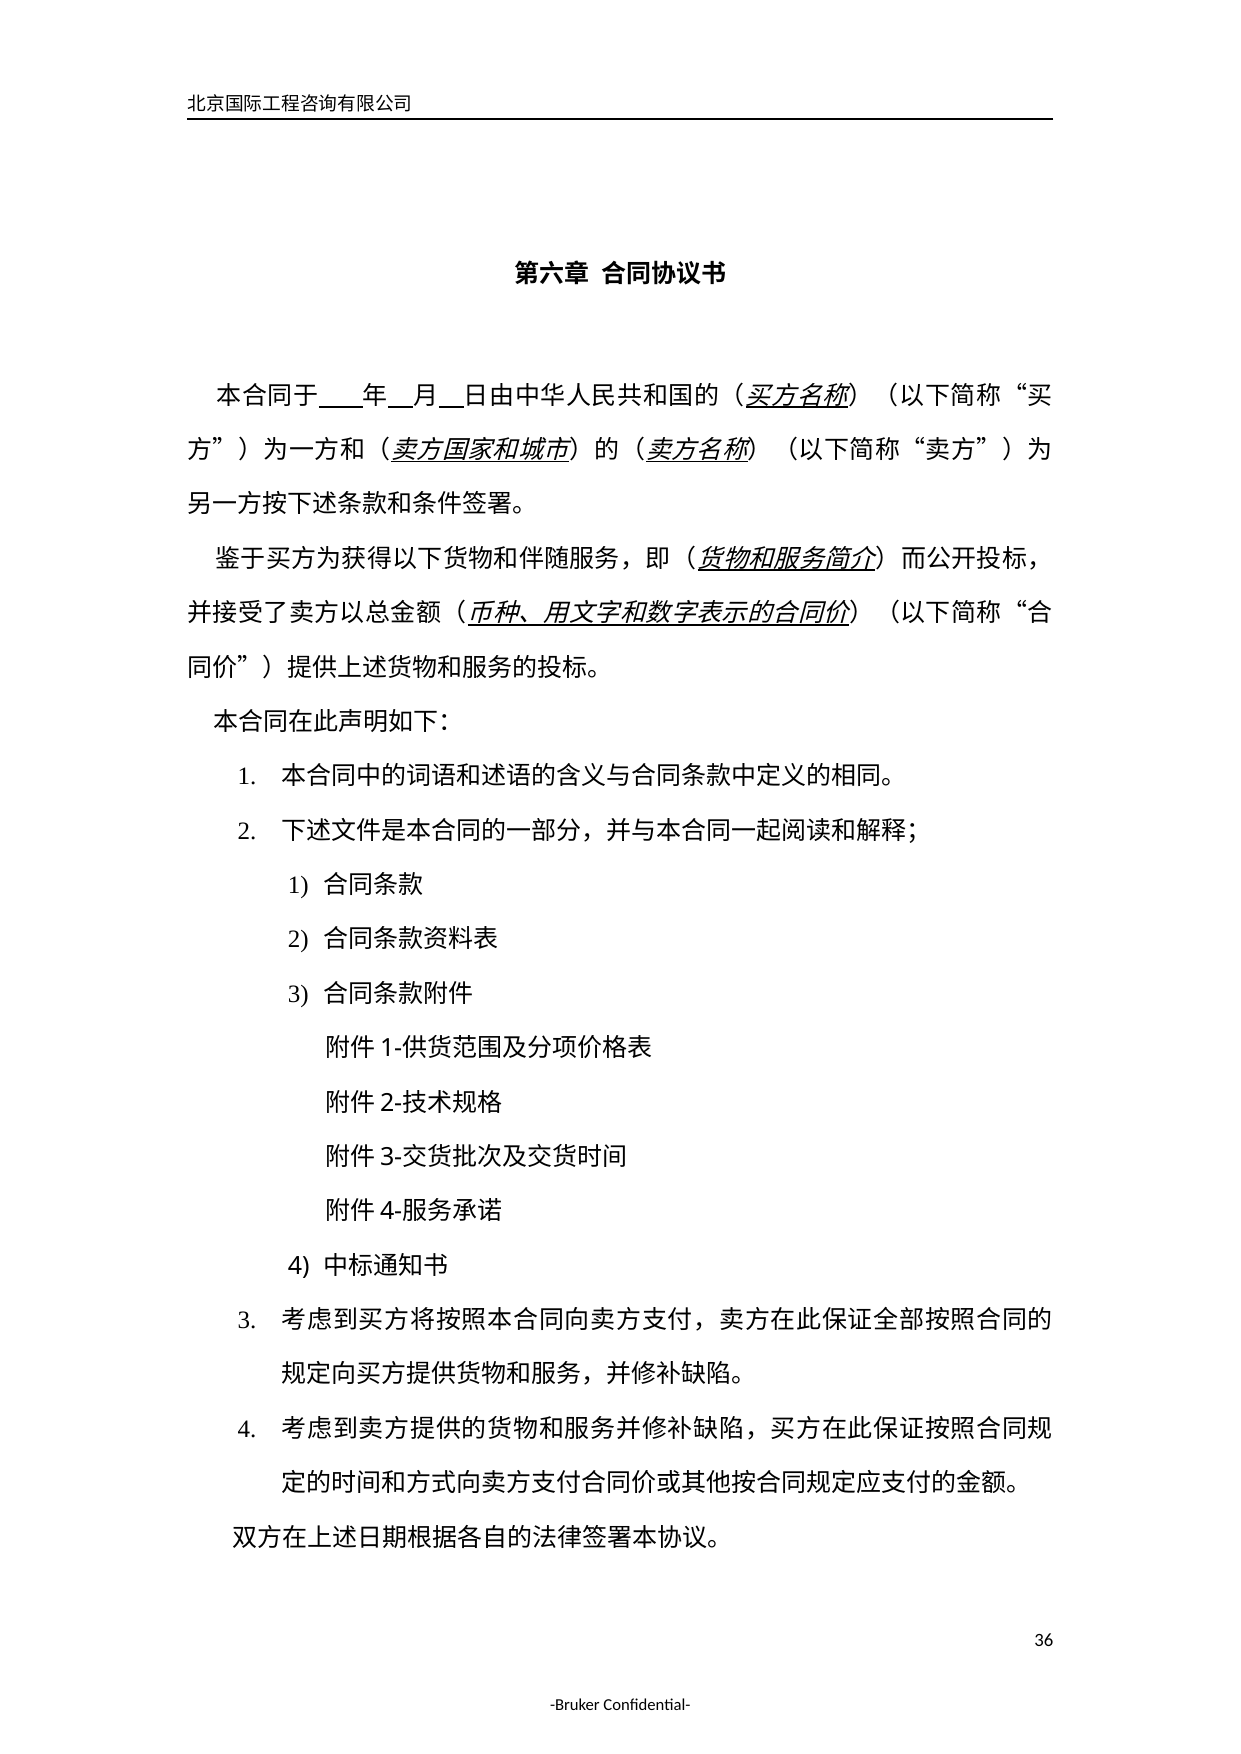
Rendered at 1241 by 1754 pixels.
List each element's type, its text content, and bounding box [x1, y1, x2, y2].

text 附件3-交货批次及交货时间 [253, 1136, 1053, 1173]
list 中标通知书 [288, 1245, 1053, 1281]
list 考虑到卖方提供的货物和服务并修补缺陷，买方在此保证按照合同规定的时间和方式向卖方支付合同价或其他按合同规定应支付的金额。 [237, 1408, 1053, 1499]
list 合同条款 [288, 864, 1053, 901]
text 附件4-服务承诺 [253, 1191, 1053, 1227]
list 合同条款资料表 [288, 919, 1053, 955]
list 下述文件是本合同的一部分，并与本合同一起阅读和解释； [237, 810, 1053, 846]
list 本合同中的词语和述语的含义与合同条款中定义的相同。 [237, 756, 1053, 792]
text 本合同于 年 月 日由中华人民共和国的（买方名称）（以下简称“买方”）为一方和（卖方国家和城市）的（卖方名称）（以下简称“卖方”）为另一方按下述条款和条件签署。 [187, 375, 1053, 520]
text 鉴于买方为获得以下货物和伴随服务，即（货物和服务简介）而公开投标，并接受了卖方以总金额（币种、用文字和数字表示的合同价）（以下简称“合同价”）提供上述货物和服务的投标。 [187, 538, 1053, 683]
list 合同条款附件 [288, 973, 1053, 1009]
list 考虑到买方将按照本合同向卖方支付，卖方在此保证全部按照合同的规定向买方提供货物和服务，并修补缺陷。 [237, 1299, 1053, 1390]
subtitle 第六章 合同协议书 [187, 253, 1053, 290]
text 附件1-供货范围及分项价格表 [253, 1028, 1053, 1064]
text 本合同在此声明如下： [187, 701, 1053, 738]
text 附件2-技术规格 [253, 1082, 1053, 1118]
text 双方在上述日期根据各自的法律签署本协议。 [187, 1517, 1053, 1553]
